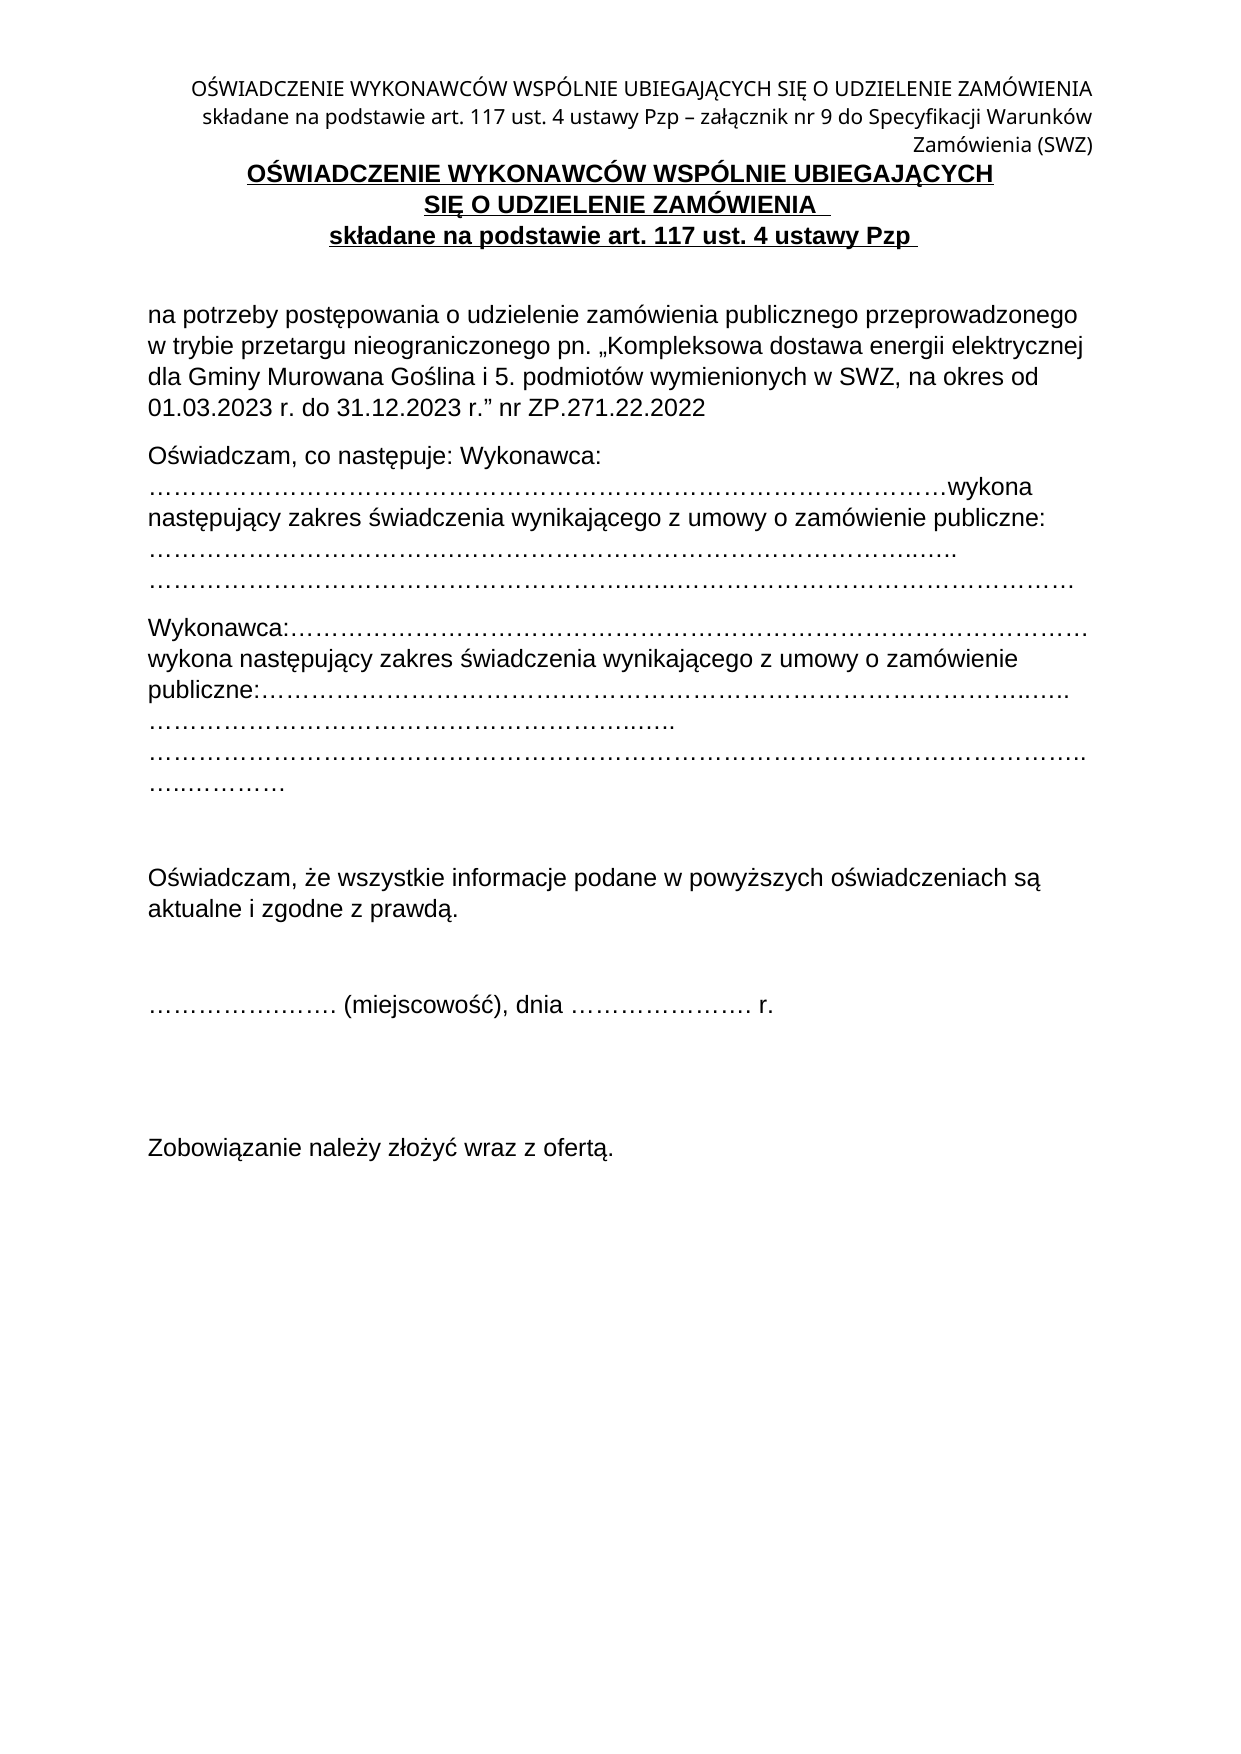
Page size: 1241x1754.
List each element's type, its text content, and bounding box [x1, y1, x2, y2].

text Wykonawca:……………………………………………………………………………………wykona następujący zakres świadczenia wynikającego z umowy o zamówienie publiczne:……………………………….………………………………………………..….. …………………………………………………..…..…………………………………………………………………………………………………..…..………… [148, 613, 1093, 797]
text OŚWIADCZENIE WYKONAWCÓW WSPÓLNIE UBIEGAJĄCYCH [148, 159, 1093, 188]
text Zobowiązanie należy złożyć wraz z ofertą. [148, 1133, 1093, 1162]
text na potrzeby postępowania o udzielenie zamówienia publicznego przeprowadzonego w trybie przetargu nieograniczonego pn. „Kompleksowa dostawa energii elektrycznej dla Gminy Murowana Goślina i 5. podmiotów wymienionych w SWZ, na okres od 01.03.2023 r. do 31.12.2023 r.” nr ZP.271.22.2022 [148, 300, 1093, 422]
text …………….……. (miejscowość), dnia …………………. r. [148, 990, 1093, 1018]
text składane na podstawie art. 117 ust. 4 ustawy Pzp [148, 221, 1093, 250]
text Oświadczam, co następuje: Wykonawca:……………………………………………………………………………………wykona następujący zakres świadczenia wynikającego z umowy o zamówienie publiczne:……………………………….………………………………………………..….. …………………………………………………..…..………………………………………… [148, 441, 1093, 594]
text SIĘ O UDZIELENIE ZAMÓWIENIA [148, 190, 1093, 219]
text Oświadczam, że wszystkie informacje podane w powyższych oświadczeniach są aktualne i zgodne z prawdą. [148, 863, 1093, 923]
